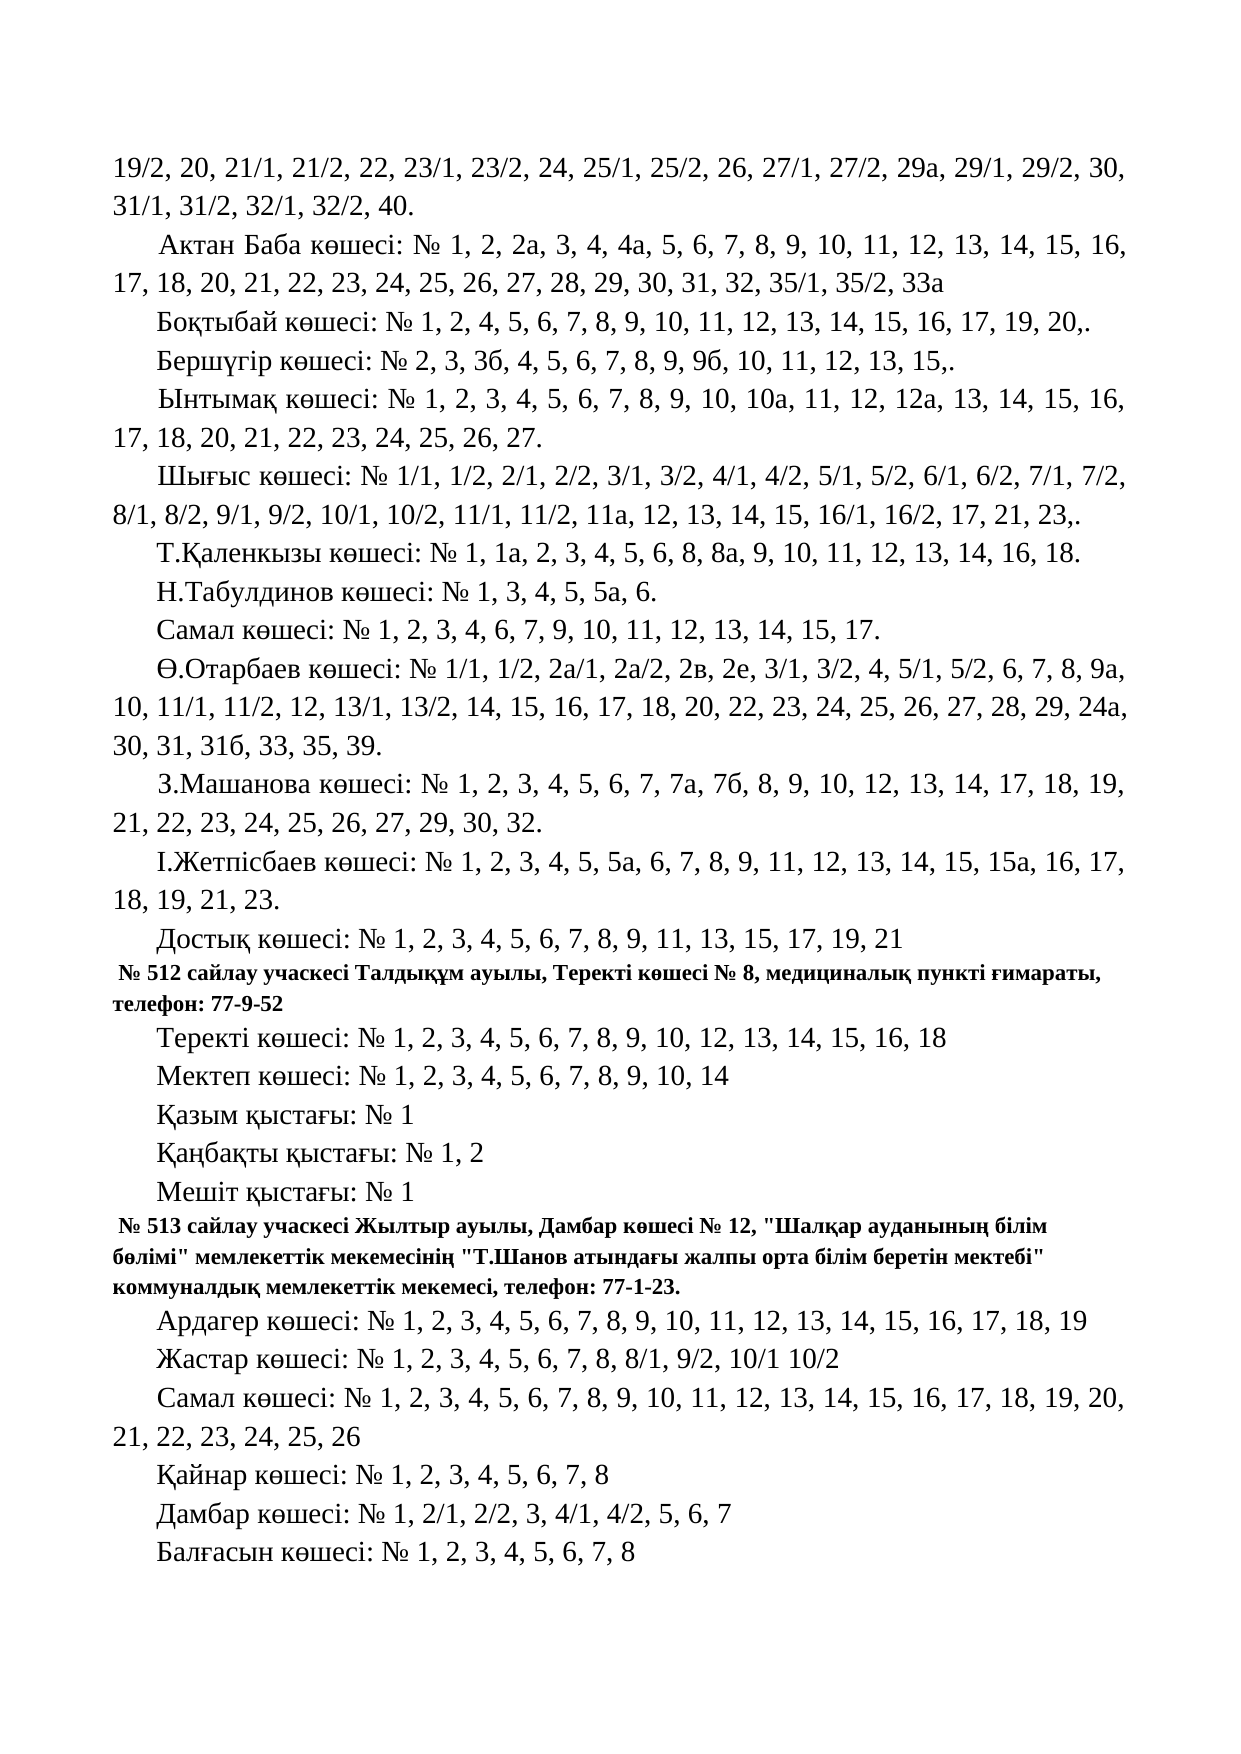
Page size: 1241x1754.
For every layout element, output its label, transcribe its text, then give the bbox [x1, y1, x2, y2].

text Қаңбақты қыстағы: № 1, 2 [112, 1135, 1128, 1169]
text Боқтыбай көшесі: № 1, 2, 4, 5, 6, 7, 8, 9, 10, 11, 12, 13, 14, 15, 16, 17, 19, 20,. [112, 304, 1128, 338]
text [112, 150, 1128, 222]
text № 512 сайлау учаскесі Талдықұм ауылы, Теректі көшесі № 8, медициналық пункті ғимараты, телефон: 77-9-52 [112, 959, 1128, 1016]
text Жастар көшесі: № 1, 2, 3, 4, 5, 6, 7, 8, 8/1, 9/2, 10/1 10/2 [112, 1342, 1128, 1375]
text Шығыс көшесі: № 1/1, 1/2, 2/1, 2/2, 3/1, 3/2, 4/1, 4/2, 5/1, 5/2, 6/1, 6/2, 7/1, 7/2, 8/1, 8/2, 9/1, 9/2, 10/1, 10/2, 11/1, 11/2, 11а, 12, 13, 14, 15, 16/1, 16/2, 17, 21, 23,. [112, 458, 1128, 530]
text Дамбар көшесі: № 1, 2/1, 2/2, 3, 4/1, 4/2, 5, 6, 7 [112, 1496, 1128, 1529]
text Теректі көшесі: № 1, 2, 3, 4, 5, 6, 7, 8, 9, 10, 12, 13, 14, 15, 16, 18 [112, 1020, 1128, 1053]
text І.Жетпісбаев көшесі: № 1, 2, 3, 4, 5, 5а, 6, 7, 8, 9, 11, 12, 13, 14, 15, 15а, 16, 17, 18, 19, 21, 23. [112, 844, 1128, 916]
text Ө.Отарбаев көшесі: № 1/1, 1/2, 2а/1, 2а/2, 2в, 2е, 3/1, 3/2, 4, 5/1, 5/2, 6, 7, 8, 9а, 10, 11/1, 11/2, 12, 13/1, 13/2, 14, 15, 16, 17, 18, 20, 22, 23, 24, 25, 26, 27, 28, 29, 24а, 30, 31, 31б, 33, 35, 39. [112, 651, 1128, 762]
text Балғасын көшесі: № 1, 2, 3, 4, 5, 6, 7, 8 [112, 1534, 1128, 1568]
text Н.Табулдинов көшесі: № 1, 3, 4, 5, 5а, 6. [112, 574, 1128, 607]
text З.Машанова көшесі: № 1, 2, 3, 4, 5, 6, 7, 7а, 7б, 8, 9, 10, 12, 13, 14, 17, 18, 19, 21, 22, 23, 24, 25, 26, 27, 29, 30, 32. [112, 767, 1128, 839]
text Самал көшесі: № 1, 2, 3, 4, 5, 6, 7, 8, 9, 10, 11, 12, 13, 14, 15, 16, 17, 18, 19, 20, 21, 22, 23, 24, 25, 26 [112, 1380, 1128, 1452]
text Достық көшесі: № 1, 2, 3, 4, 5, 6, 7, 8, 9, 11, 13, 15, 17, 19, 21 [112, 921, 1128, 954]
text Мектеп көшесі: № 1, 2, 3, 4, 5, 6, 7, 8, 9, 10, 14 [112, 1058, 1128, 1092]
text Қазым қыстағы: № 1 [112, 1097, 1128, 1130]
text Мешіт қыстағы: № 1 [112, 1174, 1128, 1207]
text Т.Қаленкызы көшесі: № 1, 1а, 2, 3, 4, 5, 6, 8, 8а, 9, 10, 11, 12, 13, 14, 16, 18. [112, 535, 1128, 569]
text Ардагер көшесі: № 1, 2, 3, 4, 5, 6, 7, 8, 9, 10, 11, 12, 13, 14, 15, 16, 17, 18, 19 [112, 1303, 1128, 1337]
text Бершүгір көшесі: № 2, 3, 3б, 4, 5, 6, 7, 8, 9, 9б, 10, 11, 12, 13, 15,. [112, 343, 1128, 376]
text Қайнар көшесі: № 1, 2, 3, 4, 5, 6, 7, 8 [112, 1457, 1128, 1491]
text Самал көшесі: № 1, 2, 3, 4, 6, 7, 9, 10, 11, 12, 13, 14, 15, 17. [112, 612, 1128, 646]
text № 513 сайлау учаскесі Жылтыр ауылы, Дамбар көшесі № 12, "Шалқар ауданының білім бөлімі" мемлекеттік мекемесінің "Т.Шанов атындағы жалпы орта білім беретін мектебі" коммуналдық мемлекеттік мекемесі, телефон: 77-1-23. [112, 1212, 1128, 1299]
text Актан Баба көшесі: № 1, 2, 2а, 3, 4, 4а, 5, 6, 7, 8, 9, 10, 11, 12, 13, 14, 15, 16, 17, 18, 20, 21, 22, 23, 24, 25, 26, 27, 28, 29, 30, 31, 32, 35/1, 35/2, 33а [112, 227, 1128, 299]
text Ынтымақ көшесі: № 1, 2, 3, 4, 5, 6, 7, 8, 9, 10, 10а, 11, 12, 12а, 13, 14, 15, 16, 17, 18, 20, 21, 22, 23, 24, 25, 26, 27. [112, 381, 1128, 453]
